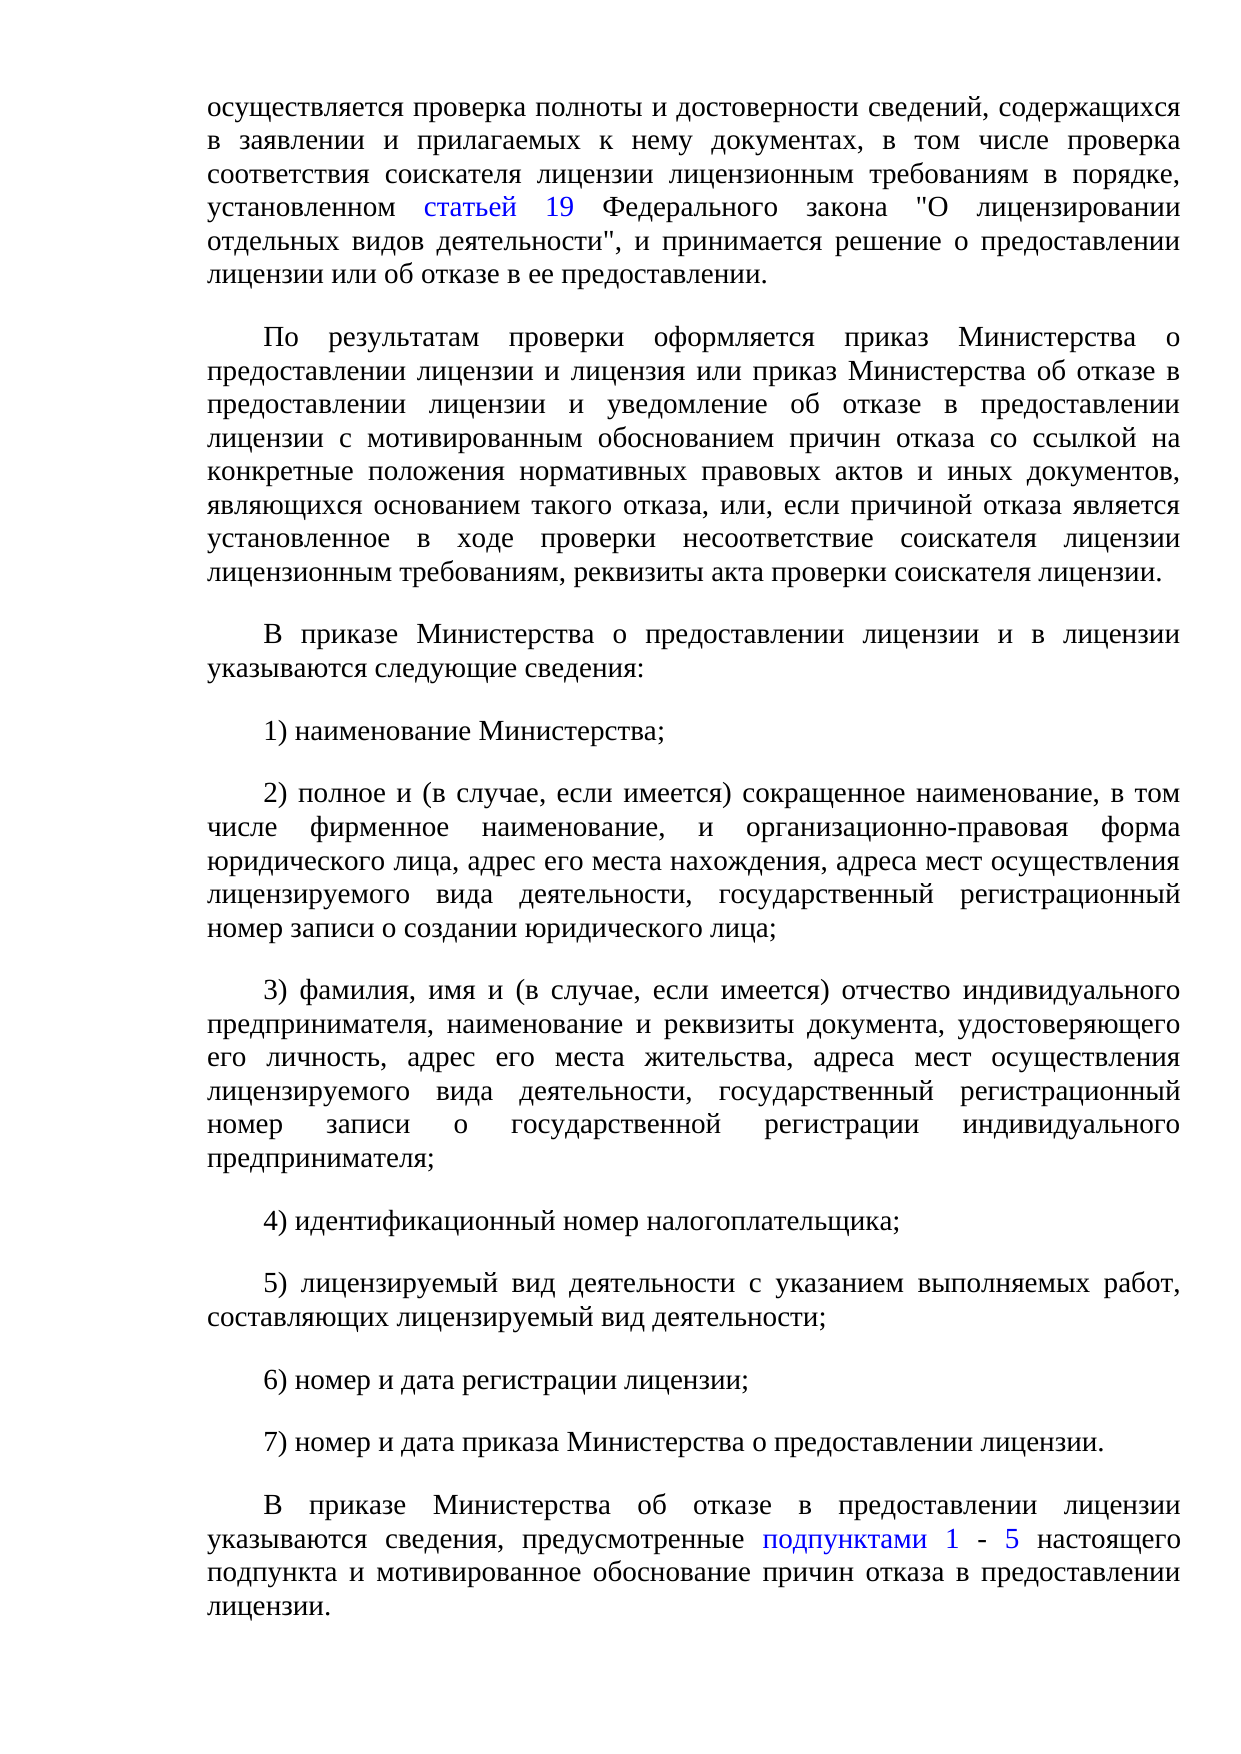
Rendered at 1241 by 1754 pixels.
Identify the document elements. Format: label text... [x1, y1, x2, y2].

text 2) полное и (в случае, если имеется) сокращенное наименование, в том числе фирменное наименование, и организационно-правовая форма юридического лица, адрес его места нахождения, адреса мест осуществления лицензируемого вида деятельности, государственный регистрационный номер записи о создании юридического лица; [207, 776, 1181, 943]
text 6) номер и дата регистрации лицензии; [207, 1362, 1181, 1395]
text 1) наименование Министерства; [207, 713, 1181, 746]
text По результатам проверки оформляется приказ Министерства о предоставлении лицензии и лицензия или приказ Министерства об отказе в предоставлении лицензии и уведомление об отказе в предоставлении лицензии с мотивированным обоснованием причин отказа со ссылкой на конкретные положения нормативных правовых актов и иных документов, являющихся основанием такого отказа, или, если причиной отказа является установленное в ходе проверки несоответствие соискателя лицензии лицензионным требованиям, реквизиты акта проверки соискателя лицензии. [207, 319, 1181, 587]
text 7) номер и дата приказа Министерства о предоставлении лицензии. [207, 1424, 1181, 1458]
text В приказе Министерства об отказе в предоставлении лицензии указываются сведения, предусмотренные подпунктами 1 - 5 настоящего подпункта и мотивированное обоснование причин отказа в предоставлении лицензии. [207, 1487, 1181, 1621]
text 4) идентификационный номер налогоплательщика; [207, 1203, 1181, 1236]
text 5) лицензируемый вид деятельности с указанием выполняемых работ, составляющих лицензируемый вид деятельности; [207, 1266, 1181, 1333]
text 3) фамилия, имя и (в случае, если имеется) отчество индивидуального предпринимателя, наименование и реквизиты документа, удостоверяющего его личность, адрес его места жительства, адреса мест осуществления лицензируемого вида деятельности, государственный регистрационный номер записи о государственной регистрации индивидуального предпринимателя; [207, 972, 1181, 1174]
text В приказе Министерства о предоставлении лицензии и в лицензии указываются следующие сведения: [207, 617, 1181, 684]
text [207, 89, 1181, 290]
